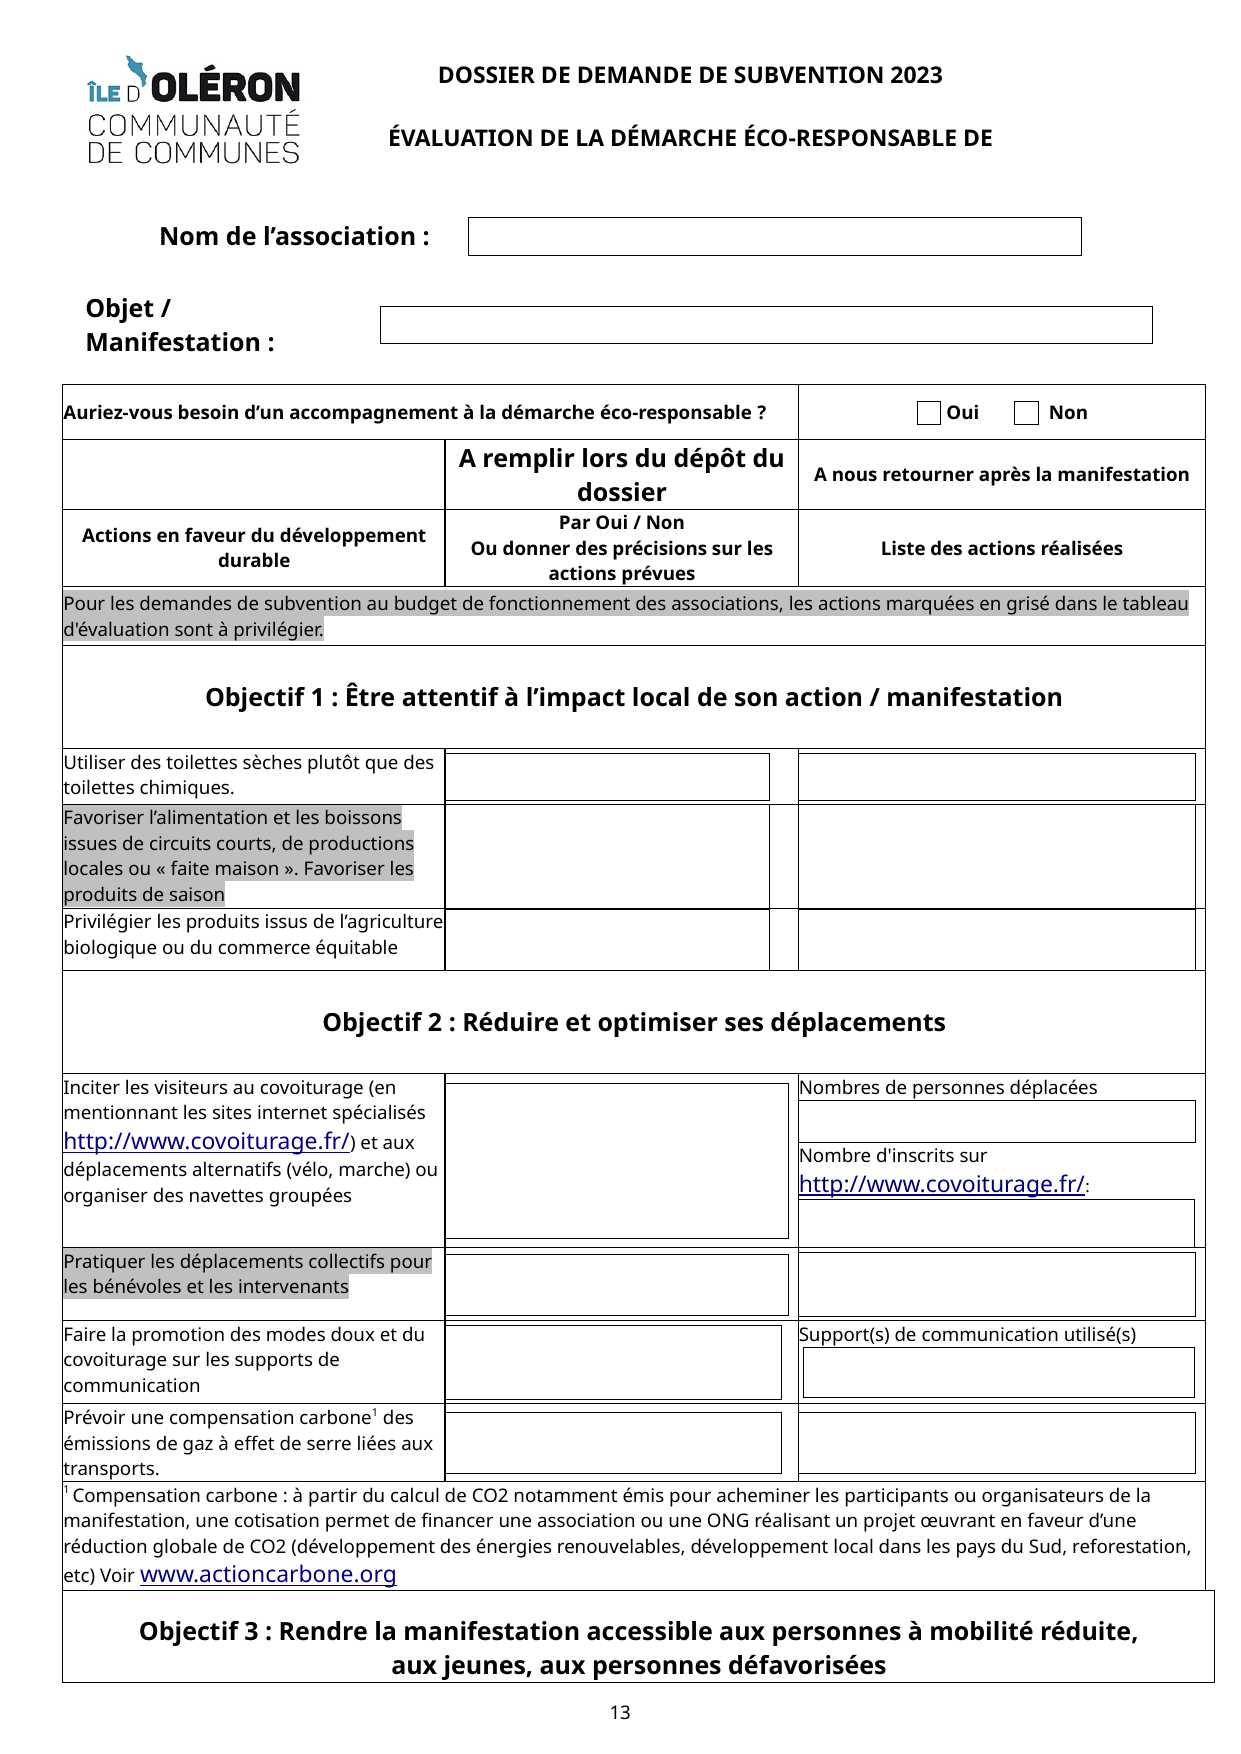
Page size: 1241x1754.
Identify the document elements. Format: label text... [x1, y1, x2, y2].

table_cell [770, 909, 798, 970]
table_header Oui Non [799, 385, 1205, 439]
table_cell [1206, 509, 1214, 586]
table_cell Pour les demandes de subvention au budget de fonctionnement des associations, les actions marquées en grisé dans le tableau d'évaluation sont à privilégier. [63, 587, 1205, 645]
table_header [457, 215, 1093, 257]
table_cell Objectif 3 : Rendre la manifestation accessible aux personnes à mobilité réduite, aux jeunes, aux personnes défavorisées [63, 1591, 1214, 1682]
table_cell A remplir lors du dépôt du dossier [446, 440, 798, 508]
table_cell [1196, 909, 1205, 970]
table_cell Privilégier les produits issus de l’agriculture biologique ou du commerce équitable [63, 909, 444, 970]
table_cell 1 Compensation carbone : à partir du calcul de CO2 notamment émis pour acheminer les participants ou organisateurs de la manifestation, une cotisation permet de financer une association ou une ONG réalisant un projet œuvrant en faveur d’une réduction globale de CO2 (développement des énergies renouvelables, développement local dans les pays du Sud, reforestation, etc) Voir www.actioncarbone.org [63, 1482, 1205, 1590]
table_cell [1206, 1481, 1214, 1590]
table_header [369, 291, 1165, 359]
table_cell [446, 749, 798, 803]
table_header Nom de l’association : [148, 215, 457, 257]
table_cell Objectif 2 : Réduire et optimiser ses déplacements [63, 971, 1205, 1073]
table_cell [799, 749, 1205, 803]
table_cell [1206, 804, 1214, 908]
table_cell [1196, 805, 1205, 908]
table_cell Pratiquer les déplacements collectifs pour les bénévoles et les intervenants [63, 1248, 444, 1320]
table_cell [446, 1321, 798, 1403]
table_cell [1206, 645, 1214, 748]
table_header Auriez-vous besoin d’un accompagnement à la démarche éco-responsable ? [63, 385, 798, 439]
table_cell Actions en faveur du développement durable [63, 510, 444, 586]
table_cell [799, 1404, 1205, 1481]
text DOSSIER DE DEMANDE DE SUBVENTION 2023 [334, 59, 1166, 90]
table_cell [1206, 439, 1214, 508]
table_cell Support(s) de communication utilisé(s) [799, 1321, 1205, 1403]
table_cell [1206, 586, 1214, 645]
table_header [1206, 384, 1214, 439]
table_cell Par Oui / Non Ou donner des précisions sur les actions prévues [446, 510, 798, 586]
table_cell Favoriser l’alimentation et les boissons issues de circuits courts, de productions locales ou « faite maison ». Favoriser les produits de saison [63, 805, 444, 908]
table_cell Prévoir une compensation carbone1 des émissions de gaz à effet de serre liées aux transports. [63, 1404, 444, 1481]
table_cell [799, 1248, 1205, 1320]
table_cell [1206, 1320, 1214, 1403]
table_cell [446, 1248, 798, 1320]
table_cell [770, 805, 798, 908]
table_cell A nous retourner après la manifestation [799, 440, 1205, 508]
picture [53, 33, 334, 195]
table_cell [446, 1404, 798, 1481]
table_cell Utiliser des toilettes sèches plutôt que des toilettes chimiques. [63, 749, 444, 803]
table_header Objet / Manifestation : [74, 291, 369, 359]
table_cell [1206, 1403, 1214, 1481]
table_cell Objectif 1 : Être attentif à l’impact local de son action / manifestation [63, 646, 1205, 748]
table_cell [1206, 908, 1214, 970]
text ÉVALUATION DE LA DÉMARCHE ÉCO-RESPONSABLE DE [334, 122, 1166, 153]
table_cell [1206, 970, 1214, 1073]
table_cell Nombres de personnes déplacées Nombre d'inscrits sur http://www.covoiturage.fr/: [799, 1074, 1205, 1247]
table_cell [1206, 1247, 1214, 1320]
table_cell [1206, 1073, 1214, 1247]
table_cell Liste des actions réalisées [799, 510, 1205, 586]
table_cell Faire la promotion des modes doux et du covoiturage sur les supports de communication [63, 1321, 444, 1403]
table_cell [1206, 748, 1214, 803]
table_cell [446, 1074, 798, 1247]
table_cell Inciter les visiteurs au covoiturage (en mentionnant les sites internet spécialisés http://www.covoiturage.fr/) et aux déplacements alternatifs (vélo, marche) ou organiser des navettes groupées [63, 1074, 444, 1247]
table_cell [63, 440, 444, 508]
